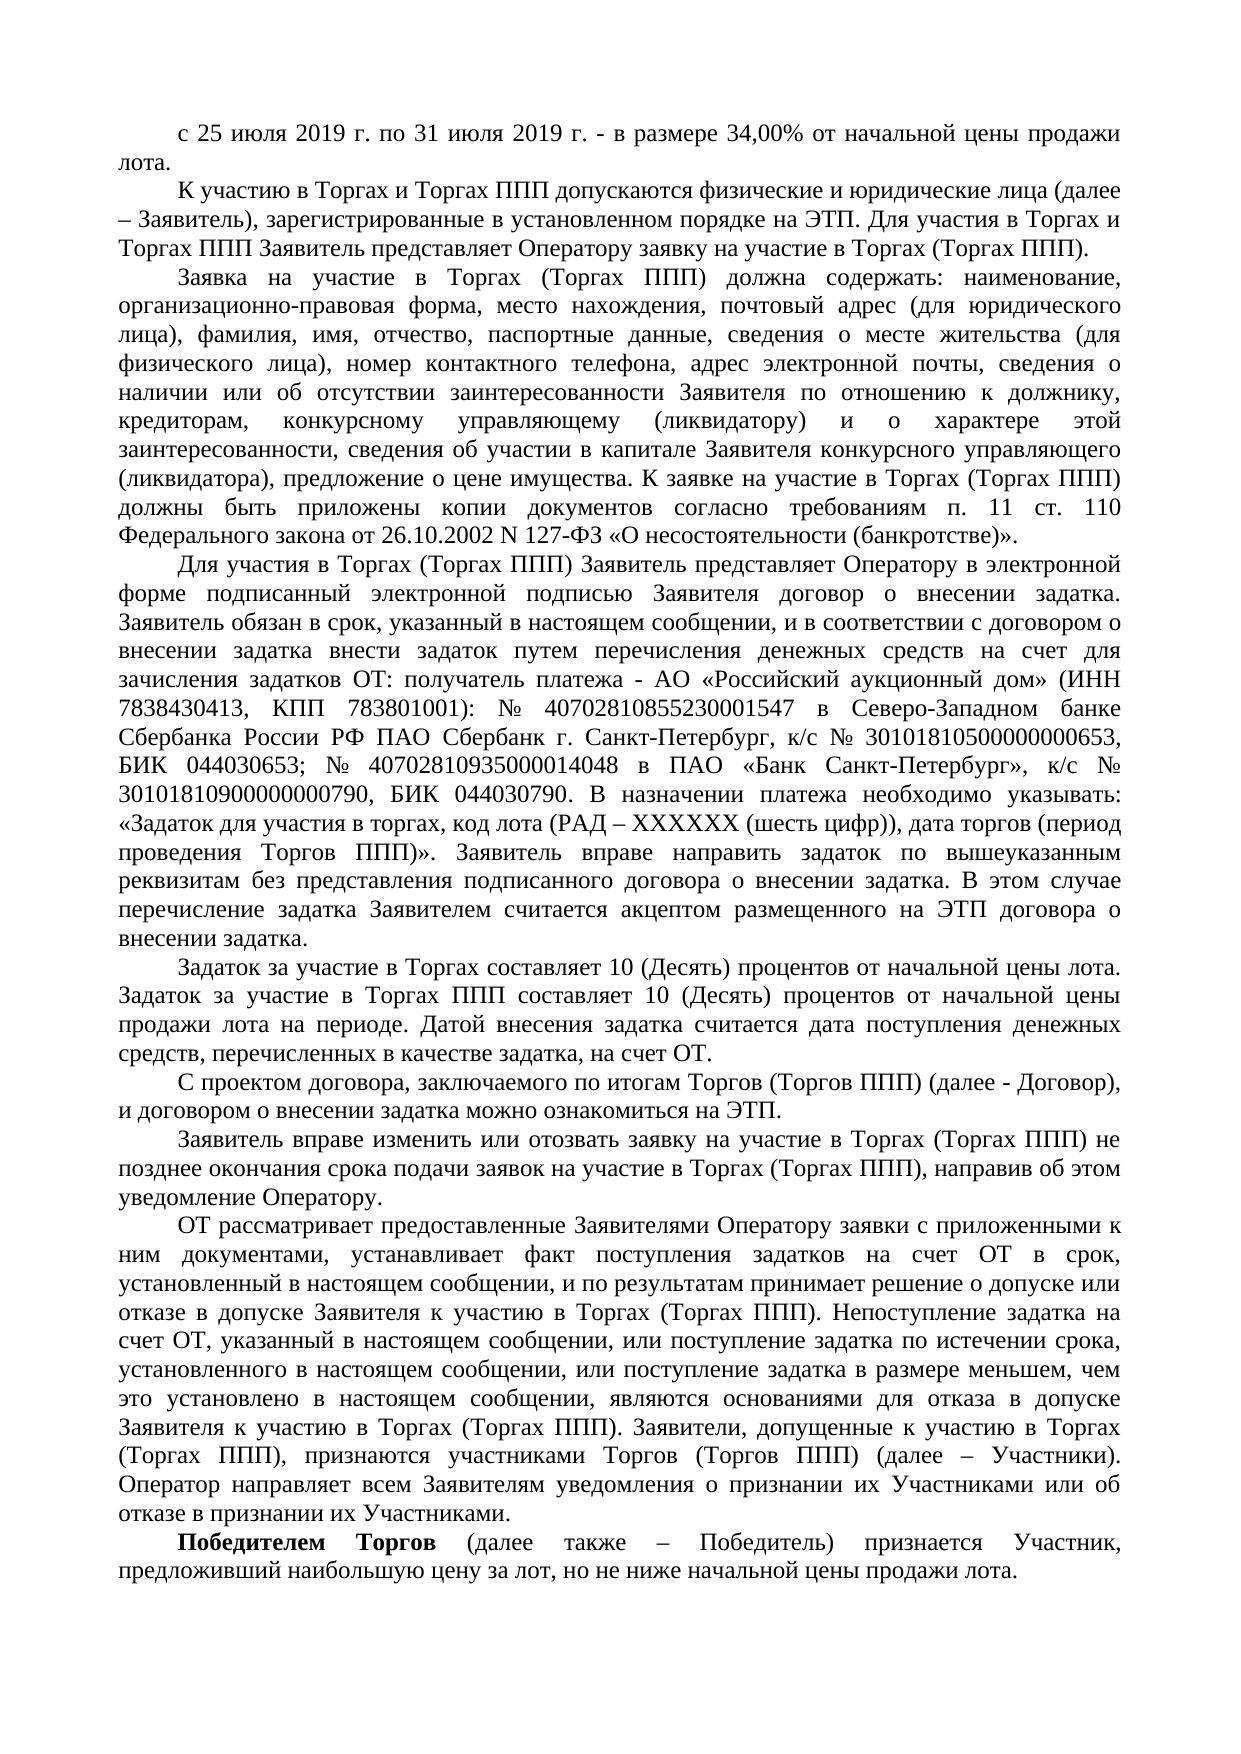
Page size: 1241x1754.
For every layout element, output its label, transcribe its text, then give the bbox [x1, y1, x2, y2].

text с 25 июля 2019 г. по 31 июля 2019 г. - в размере 34,00% от начальной цены продажи лота. [118, 118, 1122, 176]
text Задаток за участие в Торгах составляет 10 (Десять) процентов от начальной цены лота. Задаток за участие в Торгах ППП составляет 10 (Десять) процентов от начальной цены продажи лота на периоде. Датой внесения задатка считается дата поступления денежных средств, перечисленных в качестве задатка, на счет ОТ. [118, 952, 1122, 1067]
text Заявитель вправе изменить или отозвать заявку на участие в Торгах (Торгах ППП) не позднее окончания срока подачи заявок на участие в Торгах (Торгах ППП), направив об этом уведомление Оператору. [118, 1124, 1122, 1211]
text С проектом договора, заключаемого по итогам Торгов (Торгов ППП) (далее - Договор), и договором о внесении задатка можно ознакомиться на ЭТП. [118, 1067, 1122, 1124]
text Победителем Торгов (далее также – Победитель) признается Участник, предложивший наибольшую цену за лот, но не ниже начальной цены продажи лота. [118, 1527, 1122, 1584]
text Заявка на участие в Торгах (Торгах ППП) должна содержать: наименование, организационно-правовая форма, место нахождения, почтовый адрес (для юридического лица), фамилия, имя, отчество, паспортные данные, сведения о месте жительства (для физического лица), номер контактного телефона, адрес электронной почты, сведения о наличии или об отсутствии заинтересованности Заявителя по отношению к должнику, кредиторам, конкурсному управляющему (ликвидатору) и о характере этой заинтересованности, сведения об участии в капитале Заявителя конкурсного управляющего (ликвидатора), предложение о цене имущества. К заявке на участие в Торгах (Торгах ППП) должны быть приложены копии документов согласно требованиям п. 11 ст. 110 Федерального закона от 26.10.2002 N 127-ФЗ «О несостоятельности (банкротстве)». [118, 262, 1122, 549]
text К участию в Торгах и Торгах ППП допускаются физические и юридические лица (далее – Заявитель), зарегистрированные в установленном порядке на ЭТП. Для участия в Торгах и Торгах ППП Заявитель представляет Оператору заявку на участие в Торгах (Торгах ППП). [118, 176, 1122, 262]
text Для участия в Торгах (Торгах ППП) Заявитель представляет Оператору в электронной форме подписанный электронной подписью Заявителя договор о внесении задатка. Заявитель обязан в срок, указанный в настоящем сообщении, и в соответствии с договором о внесении задатка внести задаток путем перечисления денежных средств на счет для зачисления задатков ОТ: получатель платежа - АО «Российский аукционный дом» (ИНН 7838430413, КПП 783801001): № 40702810855230001547 в Северо-Западном банке Сбербанка России РФ ПАО Сбербанк г. Санкт-Петербург, к/с № 30101810500000000653, БИК 044030653; № 40702810935000014048 в ПАО «Банк Санкт-Петербург», к/с № 30101810900000000790, БИК 044030790. В назначении платежа необходимо указывать: «Задаток для участия в торгах, код лота (РАД – ХХХХХХ (шесть цифр)), дата торгов (период проведения Торгов ППП)». Заявитель вправе направить задаток по вышеуказанным реквизитам без представления подписанного договора о внесении задатка. В этом случае перечисление задатка Заявителем считается акцептом размещенного на ЭТП договора о внесении задатка. [118, 549, 1122, 952]
text ОТ рассматривает предоставленные Заявителями Оператору заявки с приложенными к ним документами, устанавливает факт поступления задатков на счет ОТ в срок, установленный в настоящем сообщении, и по результатам принимает решение о допуске или отказе в допуске Заявителя к участию в Торгах (Торгах ППП). Непоступление задатка на счет ОТ, указанный в настоящем сообщении, или поступление задатка по истечении срока, установленного в настоящем сообщении, или поступление задатка в размере меньшем, чем это установлено в настоящем сообщении, являются основаниями для отказа в допуске Заявителя к участию в Торгах (Торгах ППП). Заявители, допущенные к участию в Торгах (Торгах ППП), признаются участниками Торгов (Торгов ППП) (далее – Участники). Оператор направляет всем Заявителям уведомления о признании их Участниками или об отказе в признании их Участниками. [118, 1211, 1122, 1527]
